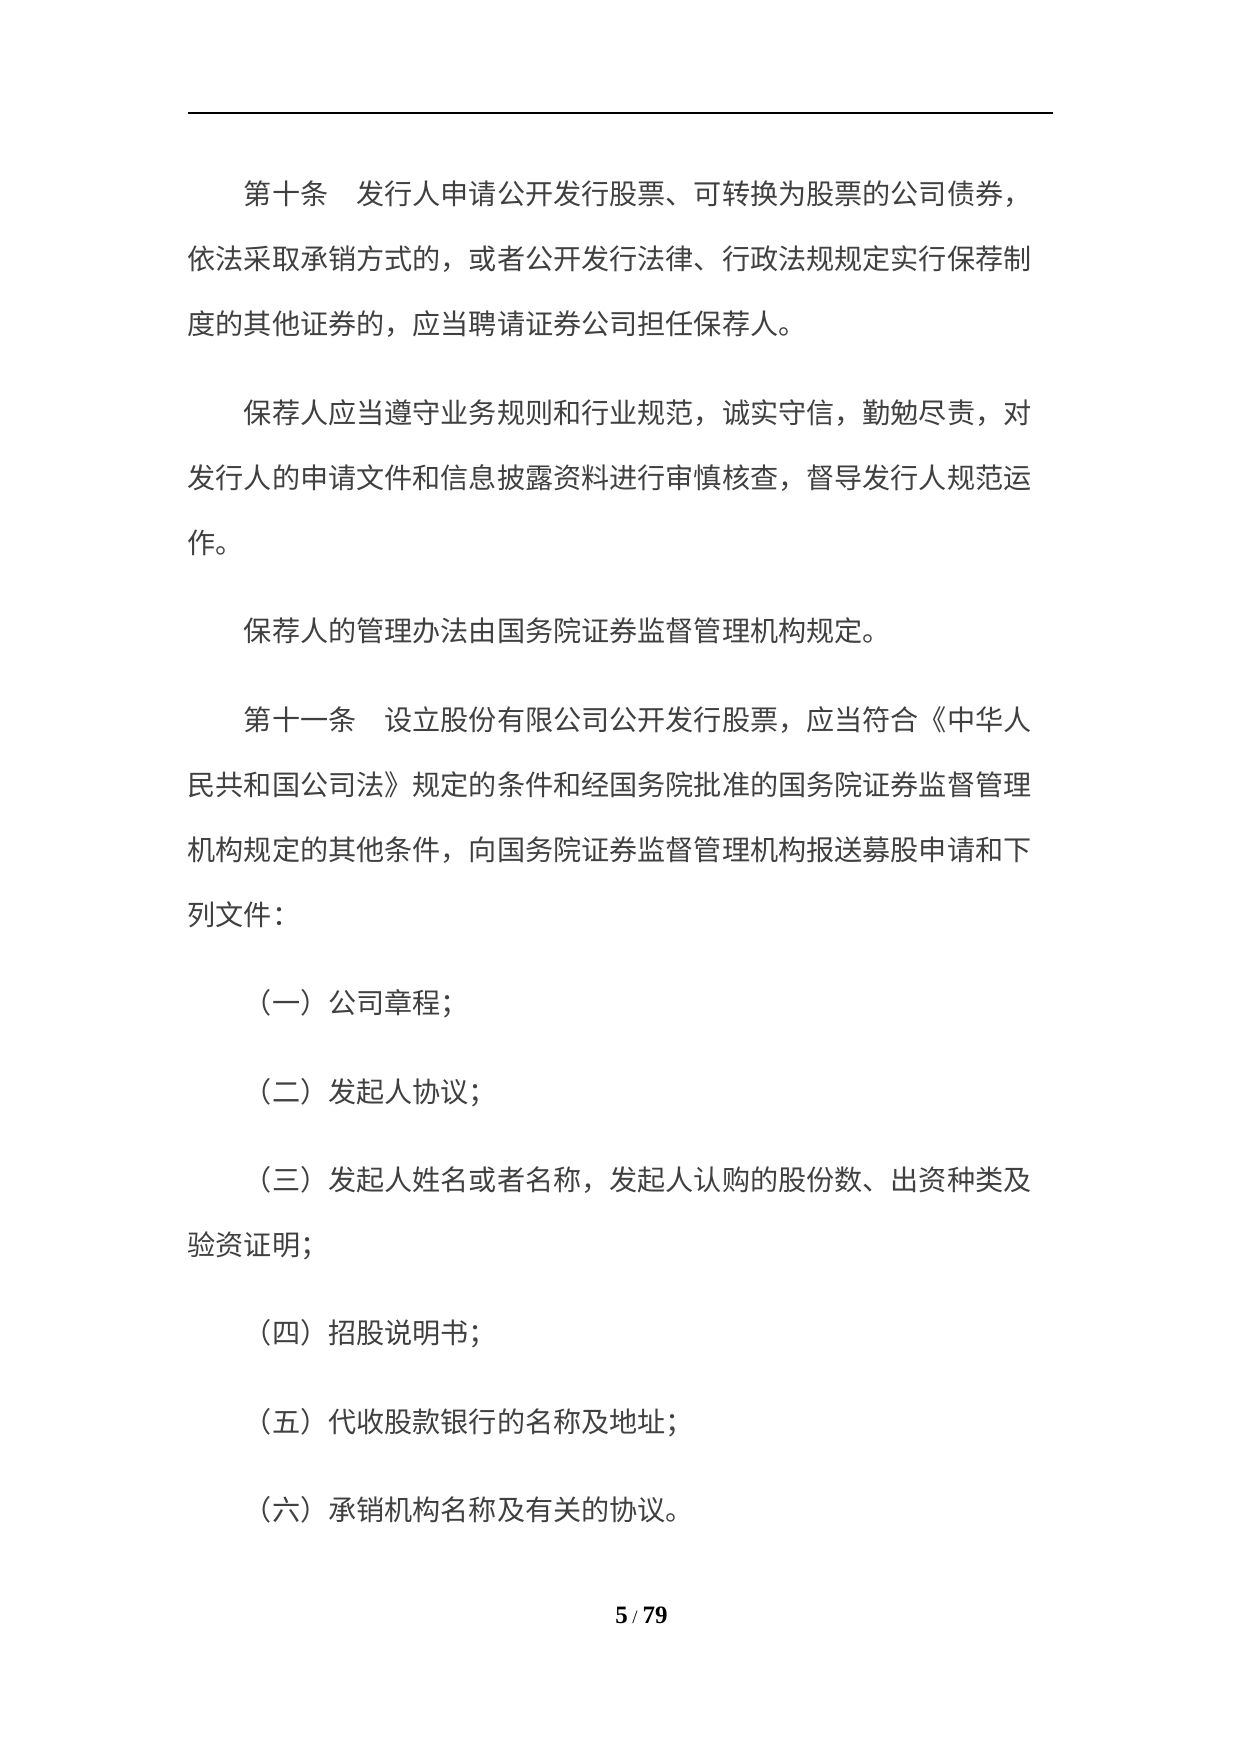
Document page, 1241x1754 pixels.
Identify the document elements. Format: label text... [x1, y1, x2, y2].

text （三）发起人姓名或者名称，发起人认购的股份数、出资种类及验资证明； [187, 1146, 1053, 1276]
text 保荐人的管理办法由国务院证券监督管理机构规定。 [187, 597, 1053, 662]
text （二）发起人协议； [187, 1057, 1053, 1122]
text （四）招股说明书； [187, 1299, 1053, 1364]
text 保荐人应当遵守业务规则和行业规范，诚实守信，勤勉尽责，对发行人的申请文件和信息披露资料进行审慎核查，督导发行人规范运作。 [187, 378, 1053, 573]
text （五）代收股款银行的名称及地址； [187, 1388, 1053, 1453]
text （一）公司章程； [187, 969, 1053, 1034]
text 第十一条 设立股份有限公司公开发行股票，应当符合《中华人民共和国公司法》规定的条件和经国务院批准的国务院证券监督管理机构规定的其他条件，向国务院证券监督管理机构报送募股申请和下列文件： [187, 685, 1053, 945]
text （六）承销机构名称及有关的协议。 [187, 1476, 1053, 1541]
text 第十条 发行人申请公开发行股票、可转换为股票的公司债券，依法采取承销方式的，或者公开发行法律、行政法规规定实行保荐制度的其他证券的，应当聘请证券公司担任保荐人。 [187, 160, 1053, 355]
